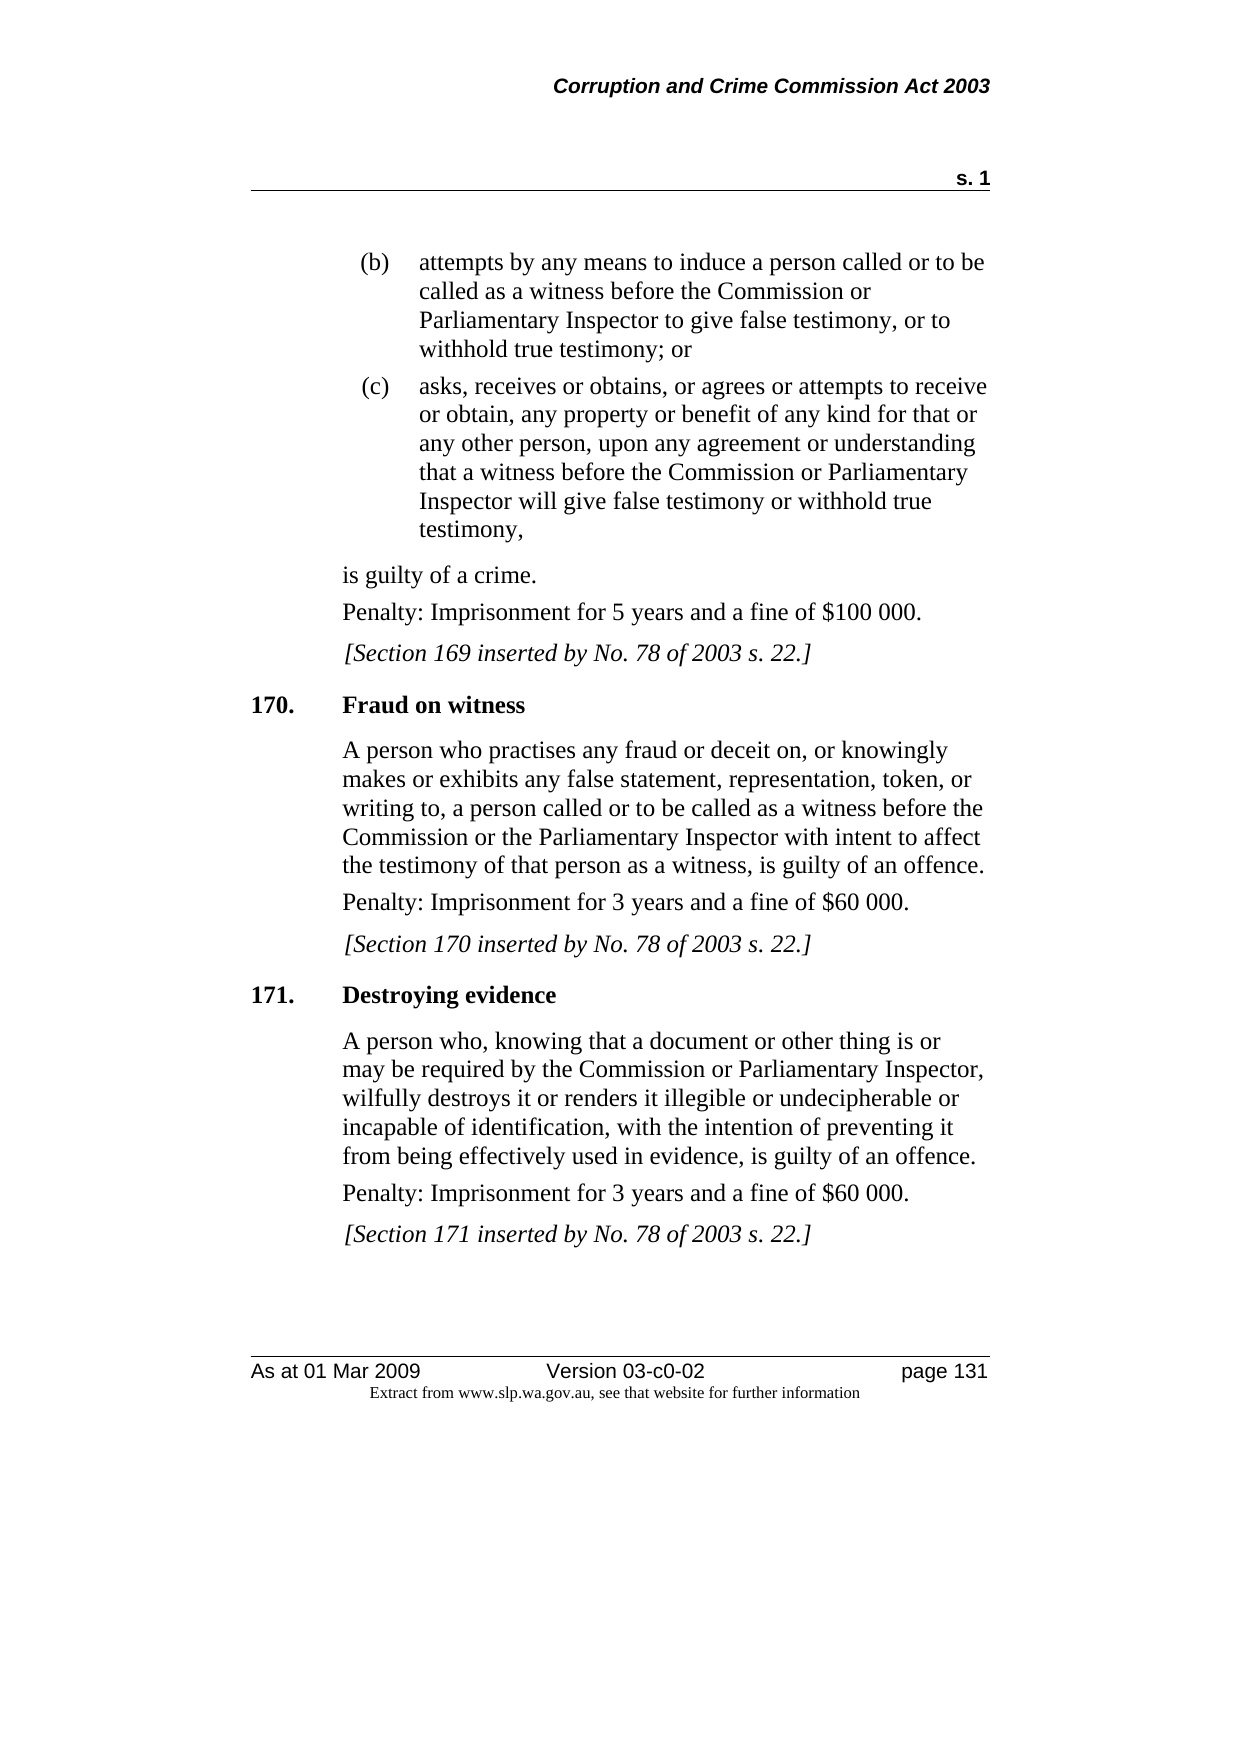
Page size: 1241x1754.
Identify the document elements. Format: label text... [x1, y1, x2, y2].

text [Section 171 inserted by No. 78 of 2003 s. 22.] [251, 1219, 990, 1248]
subtitle 171. Destroying evidence [251, 980, 990, 1009]
text Penalty: Imprisonment for 3 years and a fine of $60 000. [251, 887, 990, 916]
text Penalty: Imprisonment for 5 years and a fine of $100 000. [251, 597, 990, 626]
text is guilty of a crime. [251, 560, 990, 589]
text A person who practises any fraud or deceit on, or knowingly makes or exhibits any false statement, representation, token, or writing to, a person called or to be called as a witness before the Commission or the Parliamentary Inspector with intent to affect the testimony of that person as a witness, is guilty of an offence. [251, 735, 990, 879]
text [Section 169 inserted by No. 78 of 2003 s. 22.] [251, 638, 990, 667]
text (c) asks, receives or obtains, or agrees or attempts to receive or obtain, any property or benefit of any kind for that or any other person, upon any agreement or understanding that a witness before the Commission or Parliamentary Inspector will give false testimony or withhold true testimony, [251, 371, 990, 543]
text A person who, knowing that a document or other thing is or may be required by the Commission or Parliamentary Inspector, wilfully destroys it or renders it illegible or undecipherable or incapable of identification, with the intention of preventing it from being effectively used in evidence, is guilty of an offence. [251, 1026, 990, 1169]
text Penalty: Imprisonment for 3 years and a fine of $60 000. [251, 1178, 990, 1207]
text (b) attempts by any means to induce a person called or to be called as a witness before the Commission or Parliamentary Inspector to give false testimony, or to withhold true testimony; or [251, 247, 990, 362]
subtitle 170. Fraud on witness [251, 690, 990, 719]
text [Section 170 inserted by No. 78 of 2003 s. 22.] [251, 929, 990, 957]
